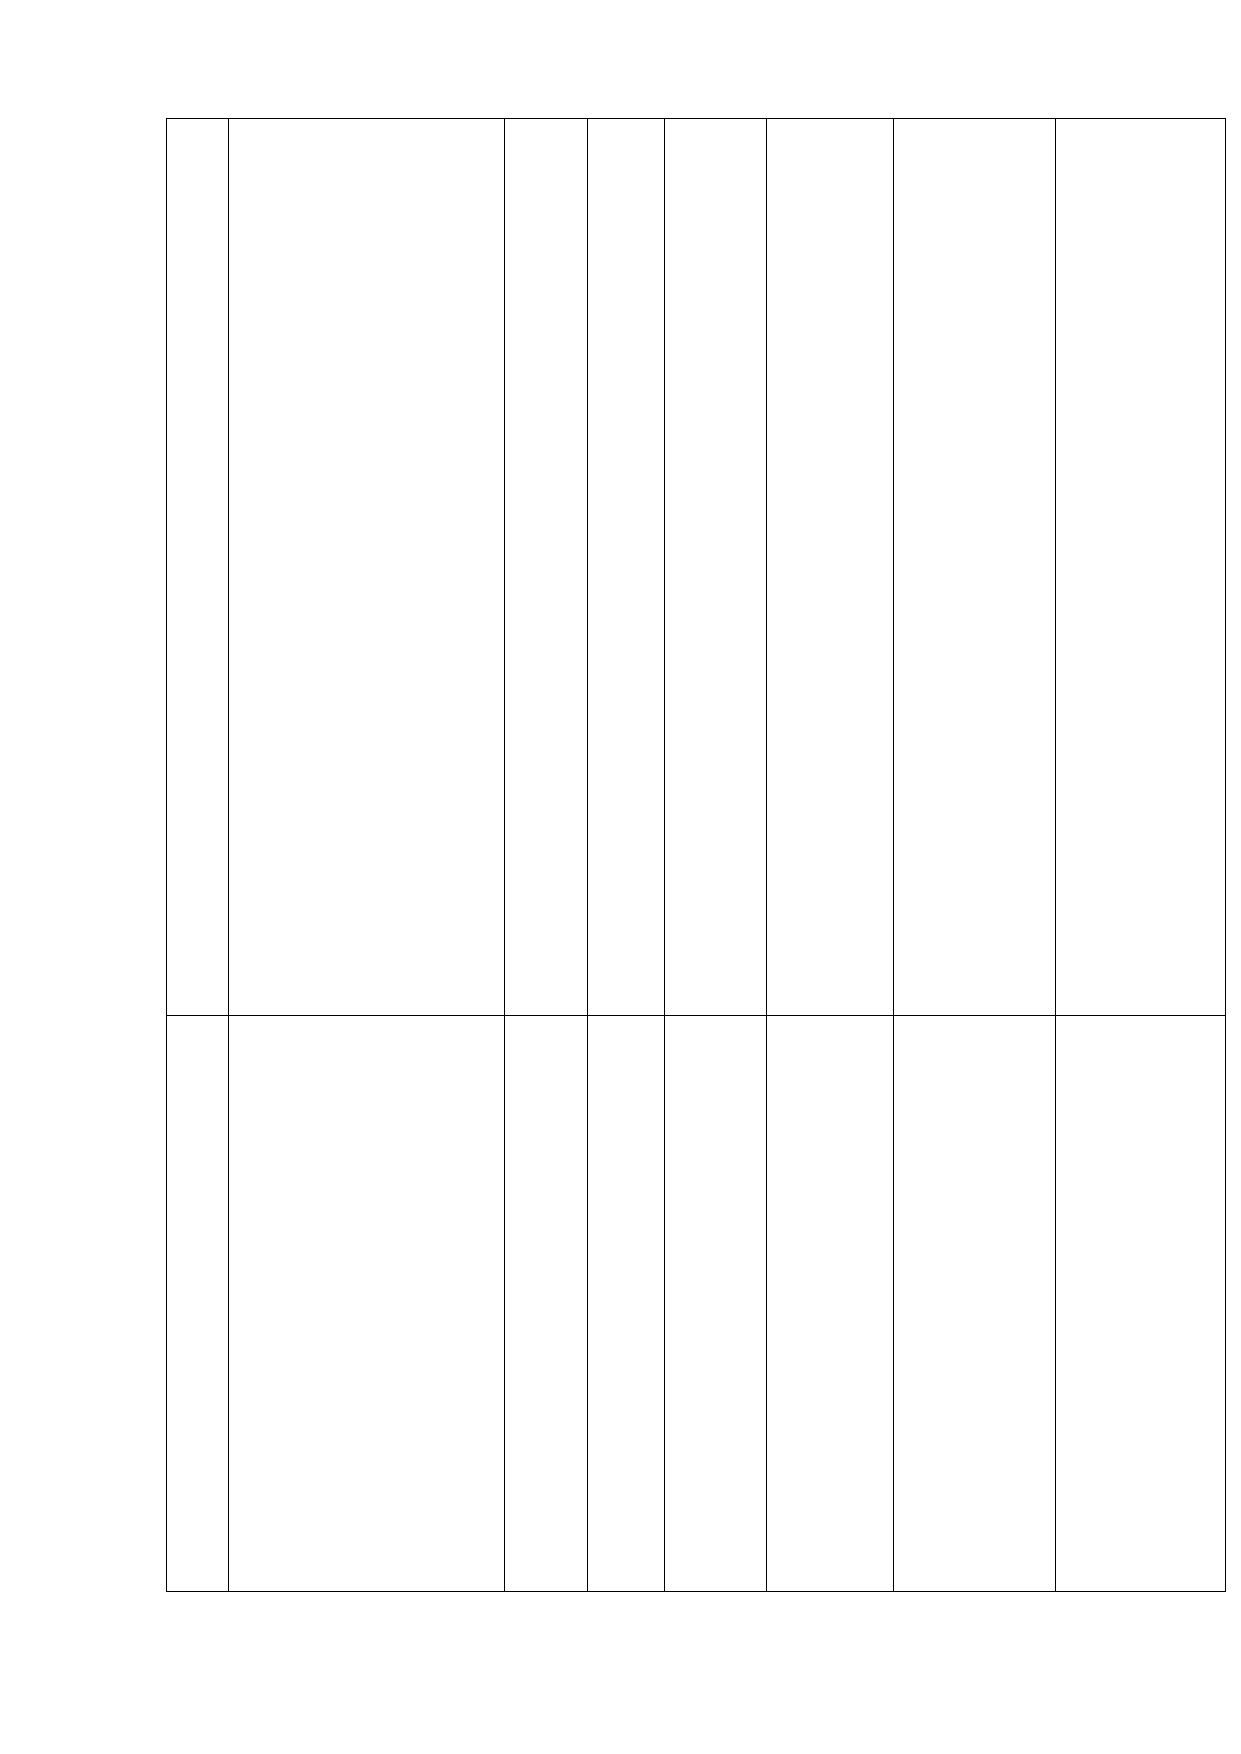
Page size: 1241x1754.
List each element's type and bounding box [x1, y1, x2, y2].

table_cell [167, 119, 228, 1014]
table_cell [229, 1016, 504, 1591]
table_cell [505, 119, 587, 1014]
table_cell [767, 1016, 893, 1591]
table_cell [665, 119, 766, 1014]
table_cell [229, 119, 504, 1014]
table_cell [1056, 119, 1225, 1014]
table_cell [894, 1016, 1055, 1591]
table_cell [665, 1016, 766, 1591]
table_cell [894, 119, 1055, 1014]
table_cell [167, 1016, 228, 1591]
table_cell [588, 1016, 664, 1591]
table_cell [767, 119, 893, 1014]
table_cell [1056, 1016, 1225, 1591]
table_cell [588, 119, 664, 1014]
table_cell [505, 1016, 587, 1591]
